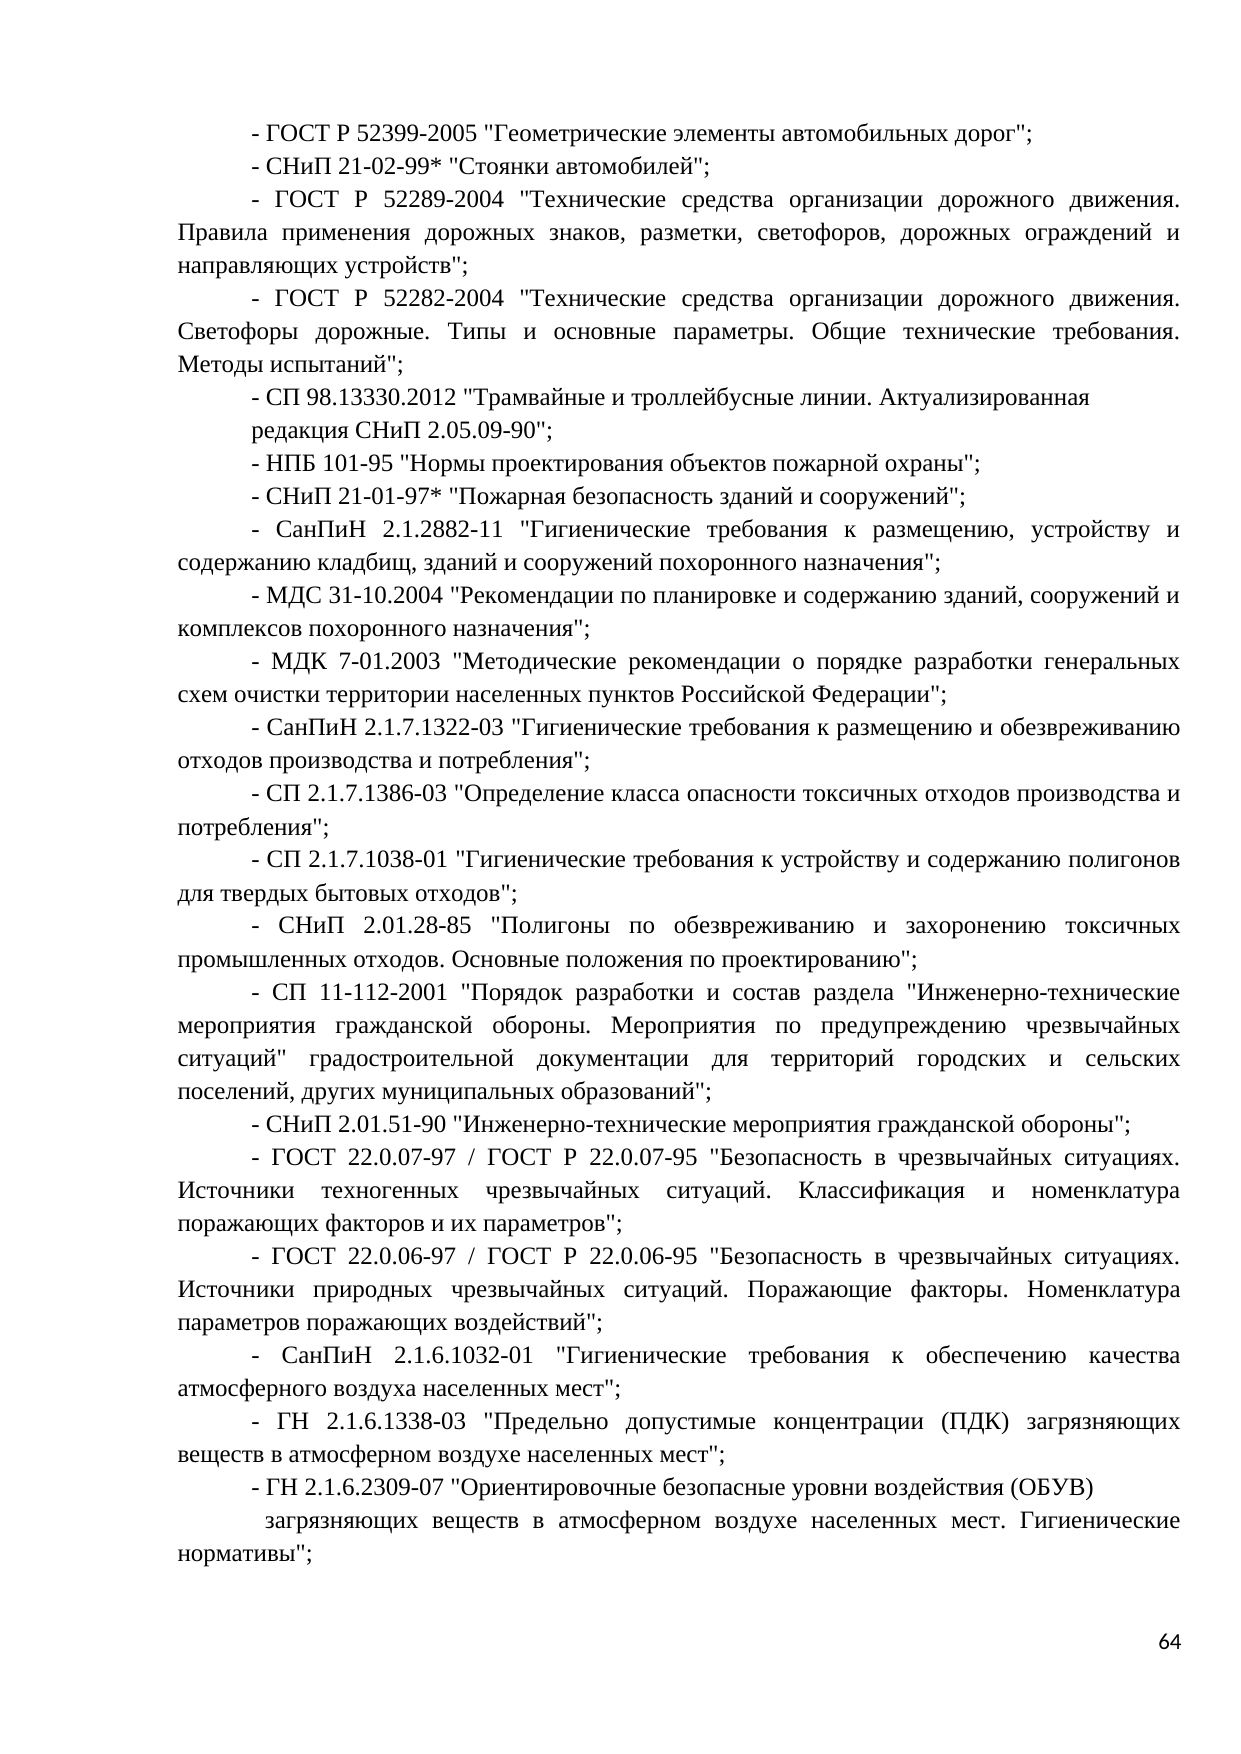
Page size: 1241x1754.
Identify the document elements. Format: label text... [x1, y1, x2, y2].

text - СП 98.13330.2012 "Трамвайные и троллейбусные линии. Актуализированная [177, 382, 1181, 411]
text - ГОСТ Р 52282-2004 "Технические средства организации дорожного движения. Светофоры дорожные. Типы и основные параметры. Общие технические требования. Методы испытаний"; [177, 283, 1181, 378]
text - СанПиН 2.1.7.1322-03 "Гигиенические требования к размещению и обезвреживанию отходов производства и потребления"; [177, 712, 1181, 774]
text - ГОСТ Р 52399-2005 "Геометрические элементы автомобильных дорог"; [177, 118, 1181, 147]
text - МДС 31-10.2004 "Рекомендации по планировке и содержанию зданий, сооружений и комплексов похоронного назначения"; [177, 580, 1181, 642]
text - СанПиН 2.1.6.1032-01 "Гигиенические требования к обеспечению качества атмосферного воздуха населенных мест"; [177, 1340, 1181, 1402]
text - СНиП 21-02-99* "Стоянки автомобилей"; [177, 151, 1181, 180]
text - СНиП 2.01.51-90 "Инженерно-технические мероприятия гражданской обороны"; [177, 1109, 1181, 1137]
text редакция СНиП 2.05.09-90"; [177, 415, 1181, 444]
text - СП 2.1.7.1386-03 "Определение класса опасности токсичных отходов производства и потребления"; [177, 778, 1181, 840]
text - СанПиН 2.1.2882-11 "Гигиенические требования к размещению, устройству и содержанию кладбищ, зданий и сооружений похоронного назначения"; [177, 514, 1181, 576]
text - СНиП 21-01-97* "Пожарная безопасность зданий и сооружений"; [177, 481, 1181, 510]
text - ГОСТ Р 52289-2004 "Технические средства организации дорожного движения. Правила применения дорожных знаков, разметки, светофоров, дорожных ограждений и направляющих устройств"; [177, 184, 1181, 279]
text - СП 2.1.7.1038-01 "Гигиенические требования к устройству и содержанию полигонов для твердых бытовых отходов"; [177, 844, 1181, 906]
text - ГОСТ 22.0.06-97 / ГОСТ Р 22.0.06-95 "Безопасность в чрезвычайных ситуациях. Источники природных чрезвычайных ситуаций. Поражающие факторы. Номенклатура параметров поражающих воздействий"; [177, 1241, 1181, 1336]
text - ГН 2.1.6.1338-03 "Предельно допустимые концентрации (ПДК) загрязняющих веществ в атмосферном воздухе населенных мест"; [177, 1406, 1181, 1468]
text - ГОСТ 22.0.07-97 / ГОСТ Р 22.0.07-95 "Безопасность в чрезвычайных ситуациях. Источники техногенных чрезвычайных ситуаций. Классификация и номенклатура поражающих факторов и их параметров"; [177, 1142, 1181, 1237]
text загрязняющих веществ в атмосферном воздухе населенных мест. Гигиенические нормативы"; [177, 1505, 1181, 1567]
text - ГН 2.1.6.2309-07 "Ориентировочные безопасные уровни воздействия (ОБУВ) [177, 1472, 1181, 1501]
text - НПБ 101-95 "Нормы проектирования объектов пожарной охраны"; [177, 448, 1181, 477]
text - СП 11-112-2001 "Порядок разработки и состав раздела "Инженерно-технические мероприятия гражданской обороны. Мероприятия по предупреждению чрезвычайных ситуаций" градостроительной документации для территорий городских и сельских поселений, других муниципальных образований"; [177, 977, 1181, 1104]
text - МДК 7-01.2003 "Методические рекомендации о порядке разработки генеральных схем очистки территории населенных пунктов Российской Федерации"; [177, 646, 1181, 708]
text - СНиП 2.01.28-85 "Полигоны по обезвреживанию и захоронению токсичных промышленных отходов. Основные положения по проектированию"; [177, 911, 1181, 972]
